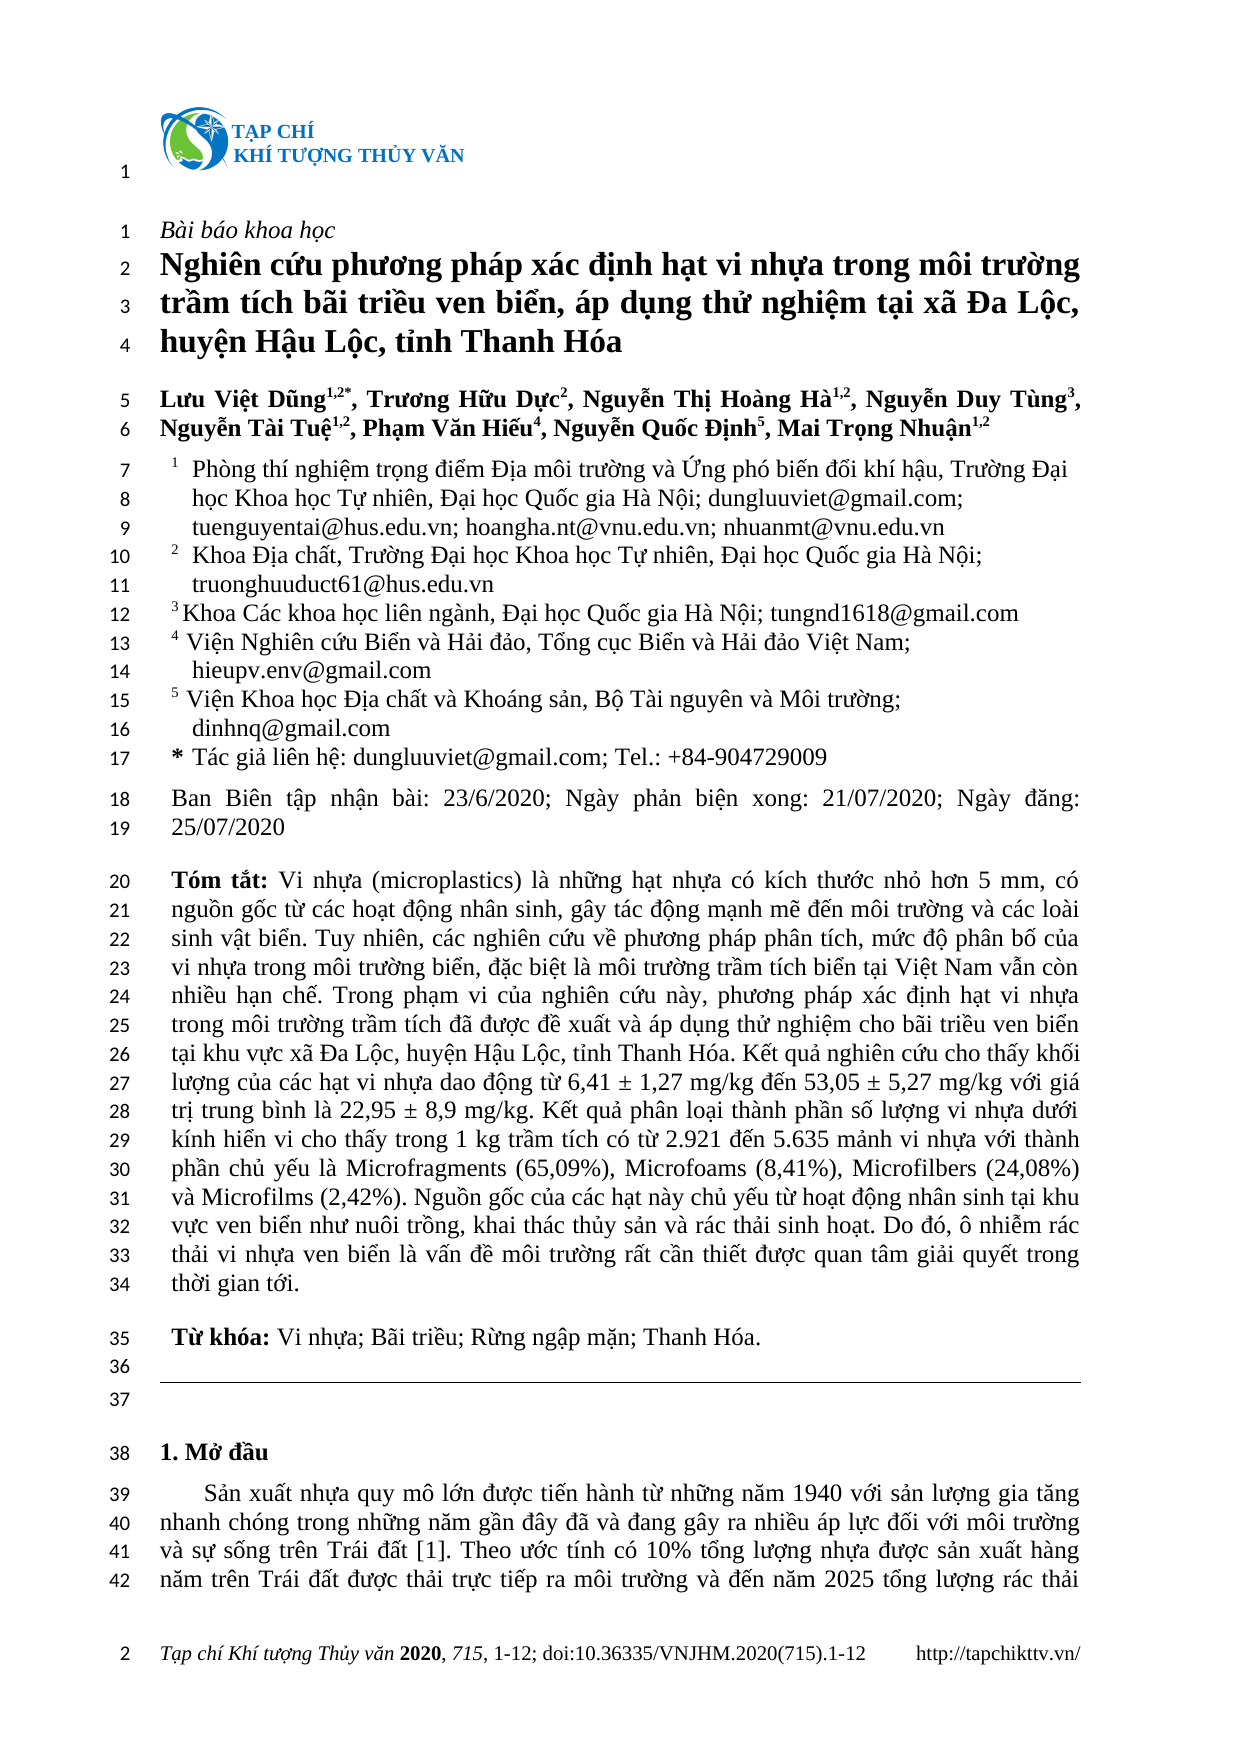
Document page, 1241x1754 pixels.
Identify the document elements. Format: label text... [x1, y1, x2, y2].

text 3 Khoa Các khoa học liên ngành, Đại học Quốc gia Hà Nội; tungnd1618@gmail.com [171, 598, 1081, 627]
text Tóm tắt: Vi nhựa (microplastics) là những hạt nhựa có kích thước nhỏ hơn 5 mm, có nguồn gốc từ các hoạt động nhân sinh, gây tác động mạnh mẽ đến môi trường và các loài sinh vật biển. Tuy nhiên, các nghiên cứu về phương pháp phân tích, mức độ phân bố của vi nhựa trong môi trường biển, đặc biệt là môi trường trầm tích biển tại Việt Nam vẫn còn nhiều hạn chế. Trong phạm vi của nghiên cứu này, phương pháp xác định hạt vi nhựa trong môi trường trầm tích đã được đề xuất và áp dụng thử nghiệm cho bãi triều ven biển tại khu vực xã Đa Lộc, huyện Hậu Lộc, tỉnh Thanh Hóa. Kết quả nghiên cứu cho thấy khối lượng của các hạt vi nhựa dao động từ 6,41 ± 1,27 mg/kg đến 53,05 ± 5,27 mg/kg với giá trị trung bình là 22,95 ± 8,9 mg/kg. Kết quả phân loại thành phần số lượng vi nhựa dưới kính hiển vi cho thấy trong 1 kg trầm tích có từ 2.921 đến 5.635 mảnh vi nhựa với thành phần chủ yếu là Microfragments (65,09%), Microfoams (8,41%), Microfilbers (24,08%) và Microfilms (2,42%). Nguồn gốc của các hạt này chủ yếu từ hoạt động nhân sinh tại khu vực ven biển như nuôi trồng, khai thác thủy sản và rác thải sinh hoạt. Do đó, ô nhiễm rác thải vi nhựa ven biển là vấn đề môi trường rất cần thiết được quan tâm giải quyết trong thời gian tới. [171, 866, 1081, 1297]
text 2 Khoa Địa chất, Trường Đại học Khoa học Tự nhiên, Đại học Quốc gia Hà Nội; truonghuuduct61@hus.edu.vn [171, 541, 1081, 598]
text Bài báo khoa học [159, 216, 1081, 244]
text Từ khóa: Vi nhựa; Bãi triều; Rừng ngập mặn; Thanh Hóa. [171, 1322, 1081, 1351]
text * Tác giả liên hệ: dungluuviet@gmail.com; Tel.: +84-904729009 [171, 742, 1081, 771]
subtitle 1. Mở đầu [159, 1437, 1081, 1466]
text 5 Viện Khoa học Địa chất và Khoáng sản, Bộ Tài nguyên và Môi trường; dinhnq@gmail.com [171, 684, 1081, 742]
text Ban Biên tập nhận bài: 23/6/2020; Ngày phản biện xong: 21/07/2020; Ngày đăng: 25/07/2020 [171, 783, 1081, 841]
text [159, 1478, 1081, 1593]
text 1 Phòng thí nghiệm trọng điểm Địa môi trường và Ứng phó biến đổi khí hậu, Trường Đại học Khoa học Tự nhiên, Đại học Quốc gia Hà Nội; dungluuviet@gmail.com; tuenguyentai@hus.edu.vn; hoangha.nt@vnu.edu.vn; nhuanmt@vnu.edu.vn [171, 454, 1081, 541]
title Nghiên cứu phương pháp xác định hạt vi nhựa trong môi trường trầm tích bãi triều ven biển, áp dụng thử nghiệm tại xã Đa Lộc, huyện Hậu Lộc, tỉnh Thanh Hóa [159, 244, 1081, 359]
text Lưu Việt Dũng1,2*, Trương Hữu Dực2, Nguyễn Thị Hoàng Hà1,2, Nguyễn Duy Tùng3, Nguyễn Tài Tuệ1,2, Phạm Văn Hiếu4, Nguyễn Quốc Định5, Mai Trọng Nhuận1,2 [159, 384, 1081, 442]
text 4 Viện Nghiên cứu Biển và Hải đảo, Tổng cục Biển và Hải đảo Việt Nam; hieupv.env@gmail.com [171, 627, 1081, 684]
